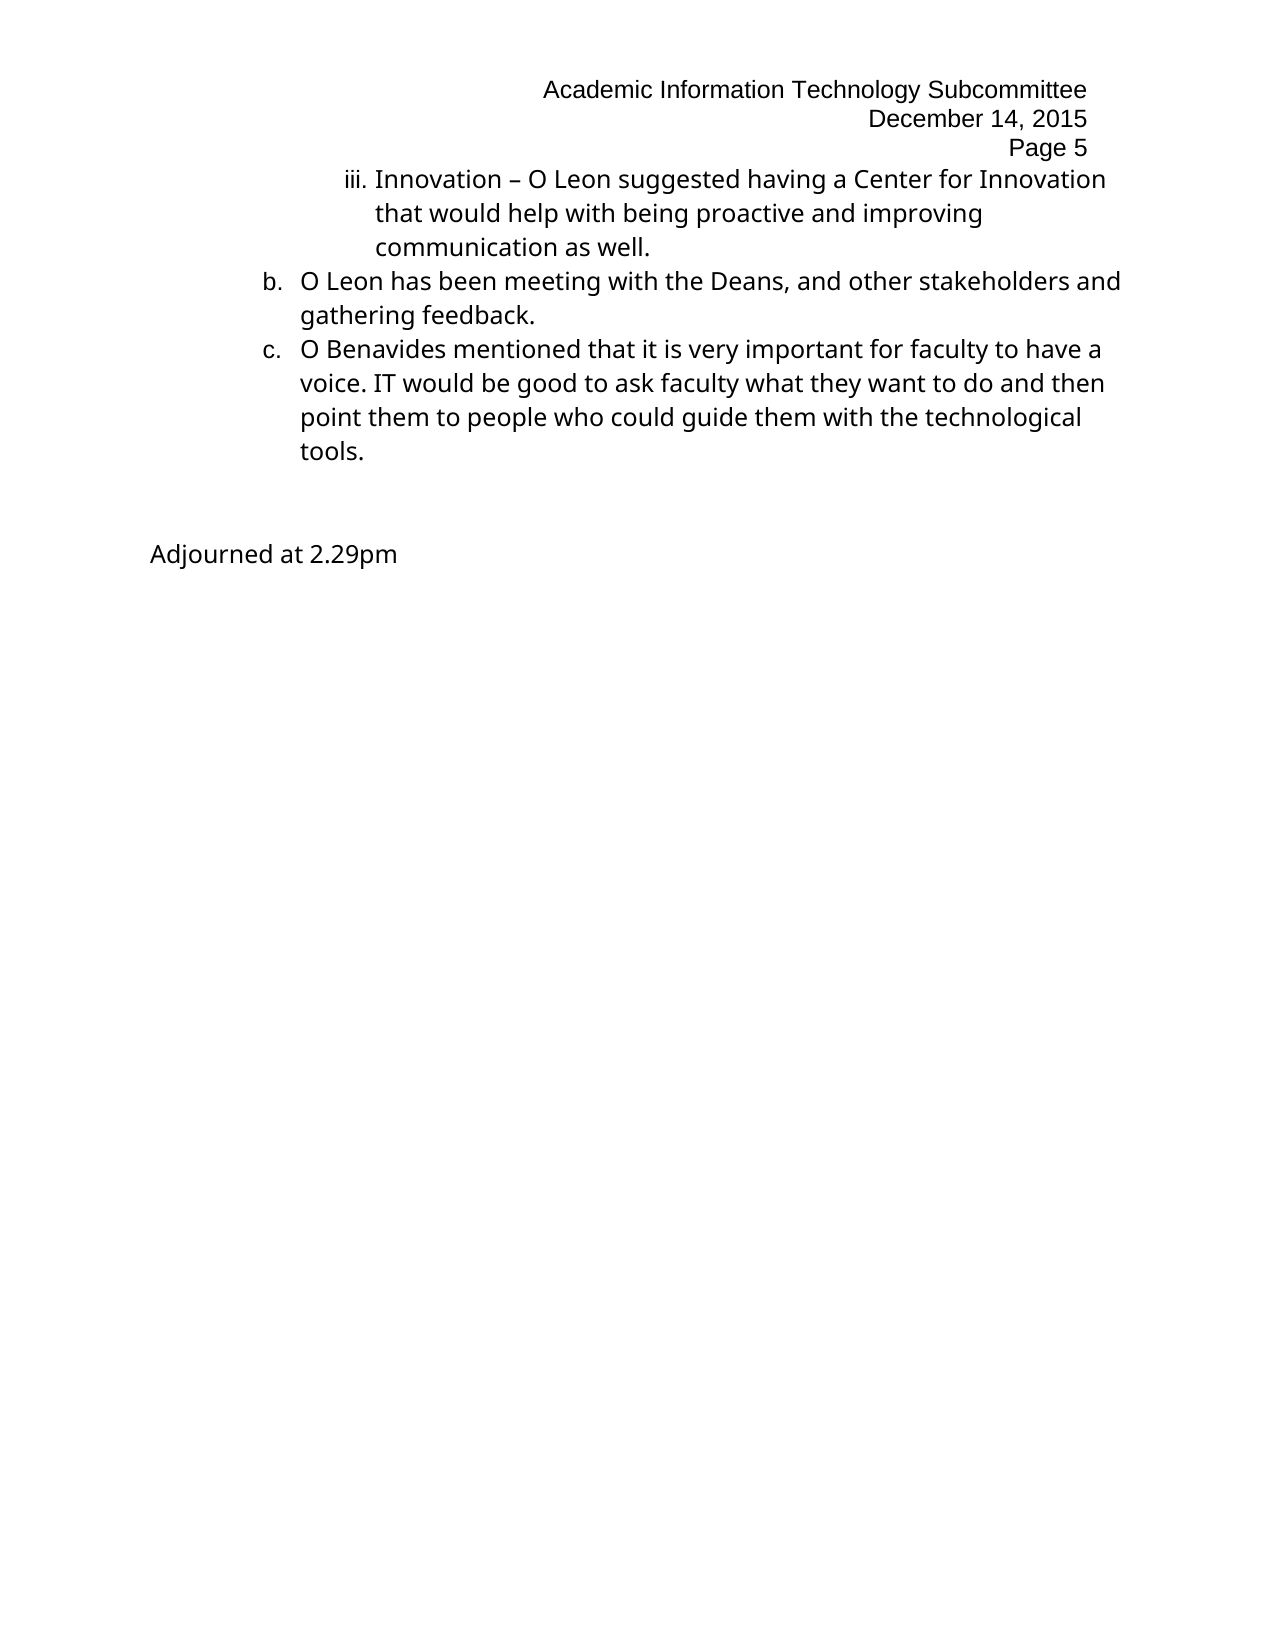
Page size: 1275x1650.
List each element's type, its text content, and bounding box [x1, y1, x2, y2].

list O Benavides mentioned that it is very important for faculty to have a voice. IT would be good to ask faculty what they want to do and then point them to people who could guide them with the technological tools. [262, 332, 1125, 468]
text Adjourned at 2.29pm [150, 537, 1125, 571]
list Innovation – O Leon suggested having a Center for Innovation that would help with being proactive and improving communication as well. [344, 161, 1125, 263]
list O Leon has been meeting with the Deans, and other stakeholders and gathering feedback. [262, 263, 1125, 332]
